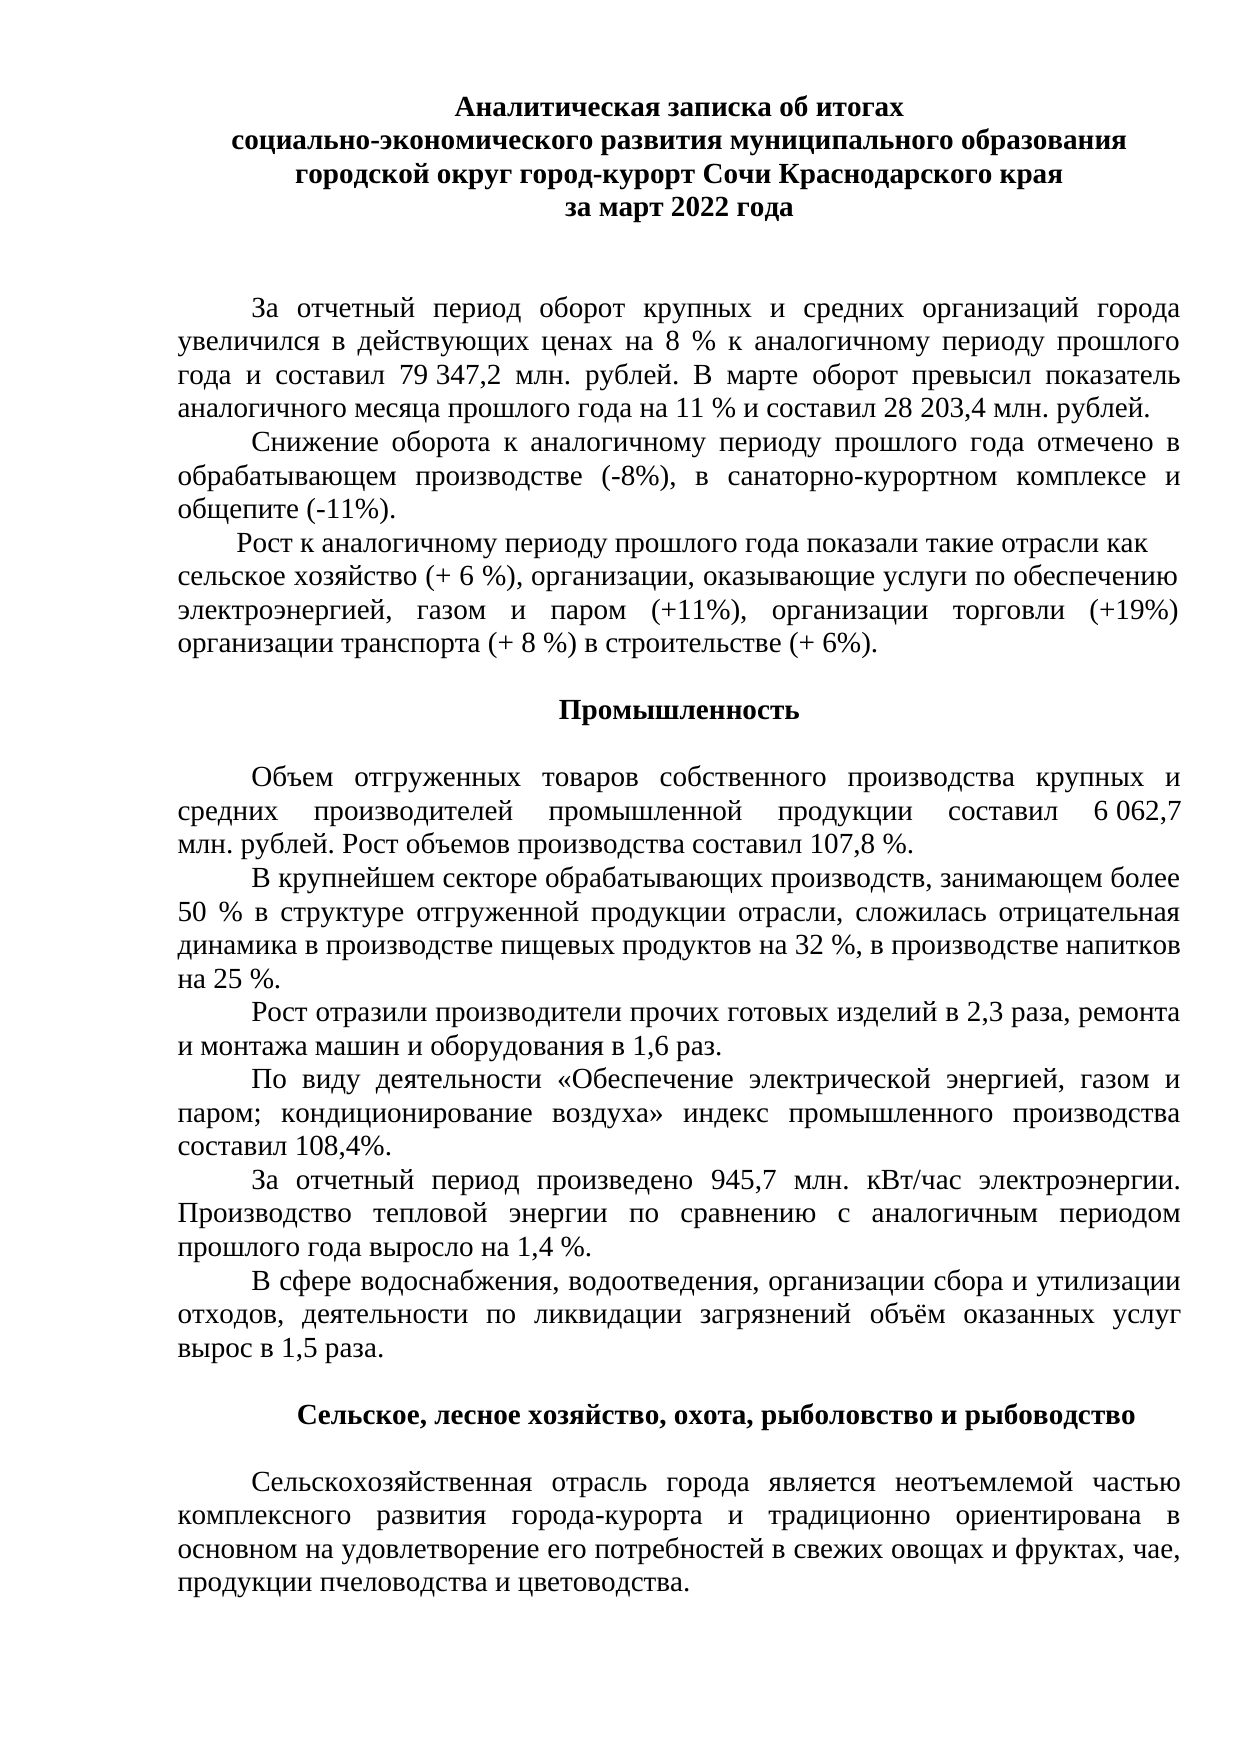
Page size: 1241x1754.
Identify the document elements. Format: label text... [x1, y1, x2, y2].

text Сельское, лесное хозяйство, охота, рыболовство и рыбоводство [177, 1397, 1181, 1430]
text За отчетный период оборот крупных и средних организаций города увеличился в действующих ценах на 8 % к аналогичному периоду прошлого года и составил 79 347,2 млн. рублей. В марте оборот превысил показатель аналогичного месяца прошлого года на 11 % и составил 28 203,4 млн. рублей. [177, 290, 1181, 424]
text за март 2022 года [177, 189, 1181, 223]
text Аналитическая записка об итогах [177, 89, 1181, 122]
text сельское хозяйство (+ 6 %), организации, оказывающие услуги по обеспечению электроэнергией, газом и паром (+11%), организации торговли (+19%) организации транспорта (+ 8 %) в строительстве (+ 6%). [177, 558, 1179, 659]
text Рост отразили производители прочих готовых изделий в 2,3 раза, ремонта и монтажа машин и оборудования в 1,6 раз. [177, 994, 1181, 1061]
text Промышленность [177, 692, 1181, 726]
text За отчетный период произведено 945,7 млн. кВт/час электроэнергии. Производство тепловой энергии по сравнению с аналогичным периодом прошлого года выросло на 1,4 %. [177, 1162, 1181, 1263]
text Снижение оборота к аналогичному периоду прошлого года отмечено в обрабатывающем производстве (-8%), в санаторно-курортном комплексе и общепите (-11%). [177, 424, 1181, 525]
text социально-экономического развития муниципального образования городской округ город-курорт Сочи Краснодарского края [177, 122, 1181, 189]
text В крупнейшем секторе обрабатывающих производств, занимающем более 50 % в структуре отгруженной продукции отрасли, сложилась отрицательная динамика в производстве пищевых продуктов на 32 %, в производстве напитков на 25 %. [177, 860, 1181, 994]
text Рост к аналогичному периоду прошлого года показали такие отрасли как [177, 525, 1179, 558]
text Объем отгруженных товаров собственного производства крупных и средних производителей промышленной продукции составил 6 062,7 млн. рублей. Рост объемов производства составил 107,8 %. [177, 759, 1181, 860]
text Сельскохозяйственная отрасль города является неотъемлемой частью комплексного развития города-курорта и традиционно ориентирована в основном на удовлетворение его потребностей в свежих овощах и фруктах, чае, продукции пчеловодства и цветоводства. [177, 1464, 1181, 1598]
text По виду деятельности «Обеспечение электрической энергией, газом и паром; кондиционирование воздуха» индекс промышленного производства составил 108,4%. [177, 1061, 1181, 1162]
text В сфере водоснабжения, водоотведения, организации сбора и утилизации отходов, деятельности по ликвидации загрязнений объём оказанных услуг вырос в 1,5 раза. [177, 1263, 1181, 1363]
